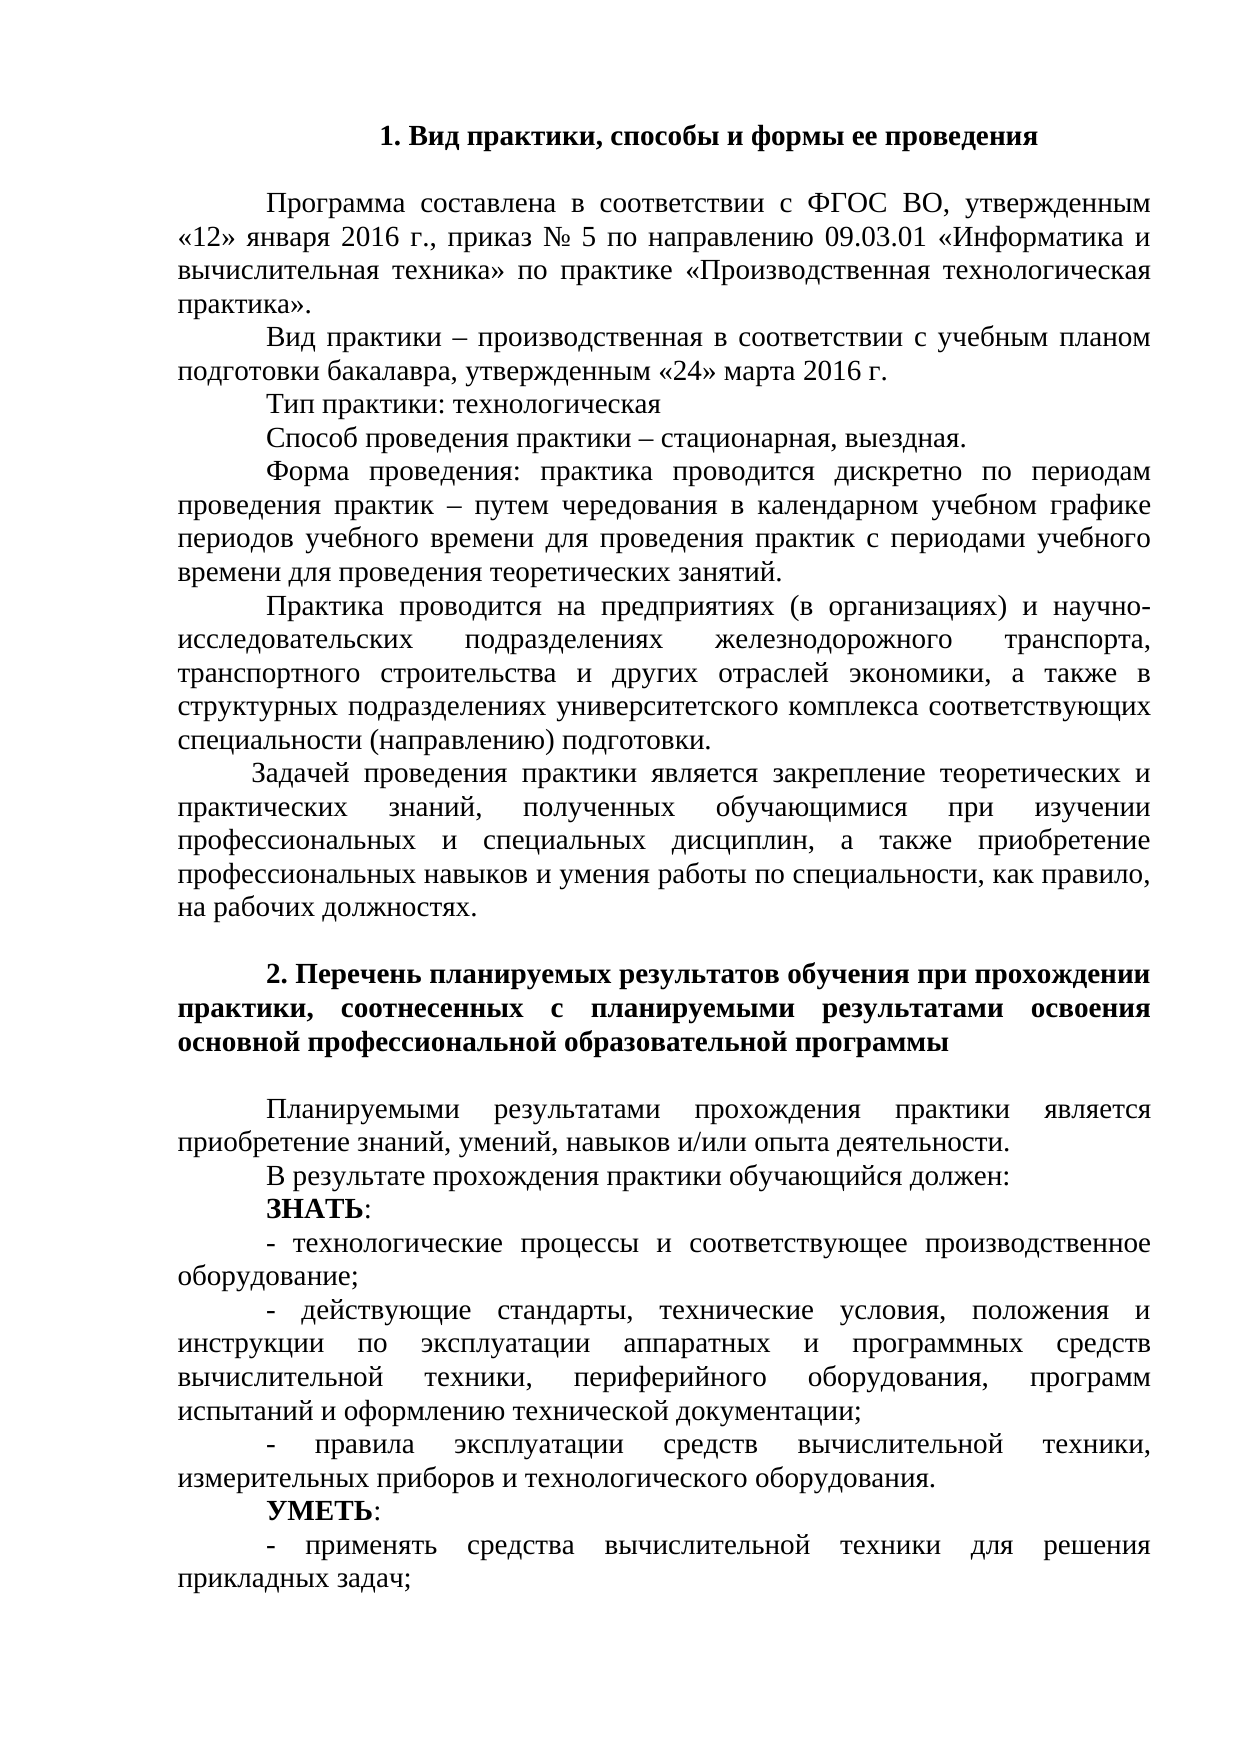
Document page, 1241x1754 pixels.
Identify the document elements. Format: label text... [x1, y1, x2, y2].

text 2. Перечень планируемых результатов обучения при прохождении практики, соотнесенных с планируемыми результатами освоения основной профессиональной образовательной программы [177, 957, 1152, 1057]
text Планируемыми результатами прохождения практики является приобретение знаний, умений, навыков и/или опыта деятельности. [177, 1091, 1152, 1158]
text Задачей проведения практики является закрепление теоретических и практических знаний, полученных обучающимися при изучении профессиональных и специальных дисциплин, а также приобретение профессиональных навыков и умения работы по специальности, как правило, на рабочих должностях. [177, 755, 1152, 923]
text Практика проводится на предприятиях (в организациях) и научно-исследовательских подразделениях железнодорожного транспорта, транспортного строительства и других отраслей экономики, а также в структурных подразделениях университетского комплекса соответствующих специальности (направлению) подготовки. [177, 588, 1152, 755]
text 1. Вид практики, способы и формы ее проведения [177, 118, 1152, 152]
text В результате прохождения практики обучающийся должен: [177, 1158, 1152, 1191]
text Форма проведения: практика проводится дискретно по периодам проведения практик – путем чередования в календарном учебном графике периодов учебного времени для проведения практик с периодами учебного времени для проведения теоретических занятий. [177, 453, 1152, 588]
text Программа составлена в соответствии с ФГОС ВО, утвержденным «12» января 2016 г., приказ № 5 по направлению 09.03.01 «Информатика и вычислительная техника» по практике «Производственная технологическая практика». [177, 185, 1152, 319]
text - технологические процессы и соответствующее производственное оборудование; [177, 1225, 1152, 1292]
text УМЕТЬ: [177, 1493, 1152, 1527]
text Вид практики – производственная в соответствии с учебным планом подготовки бакалавра, утвержденным «24» марта 2016 г. [177, 319, 1152, 386]
text - правила эксплуатации средств вычислительной техники, измерительных приборов и технологического оборудования. [177, 1426, 1152, 1493]
text - применять средства вычислительной техники для решения прикладных задач; [177, 1527, 1152, 1594]
text - действующие стандарты, технические условия, положения и инструкции по эксплуатации аппаратных и программных средств вычислительной техники, периферийного оборудования, программ испытаний и оформлению технической документации; [177, 1292, 1152, 1426]
text ЗНАТЬ: [177, 1191, 1152, 1225]
text Способ проведения практики – стационарная, выездная. [177, 420, 1152, 453]
text Тип практики: технологическая [177, 386, 1152, 420]
